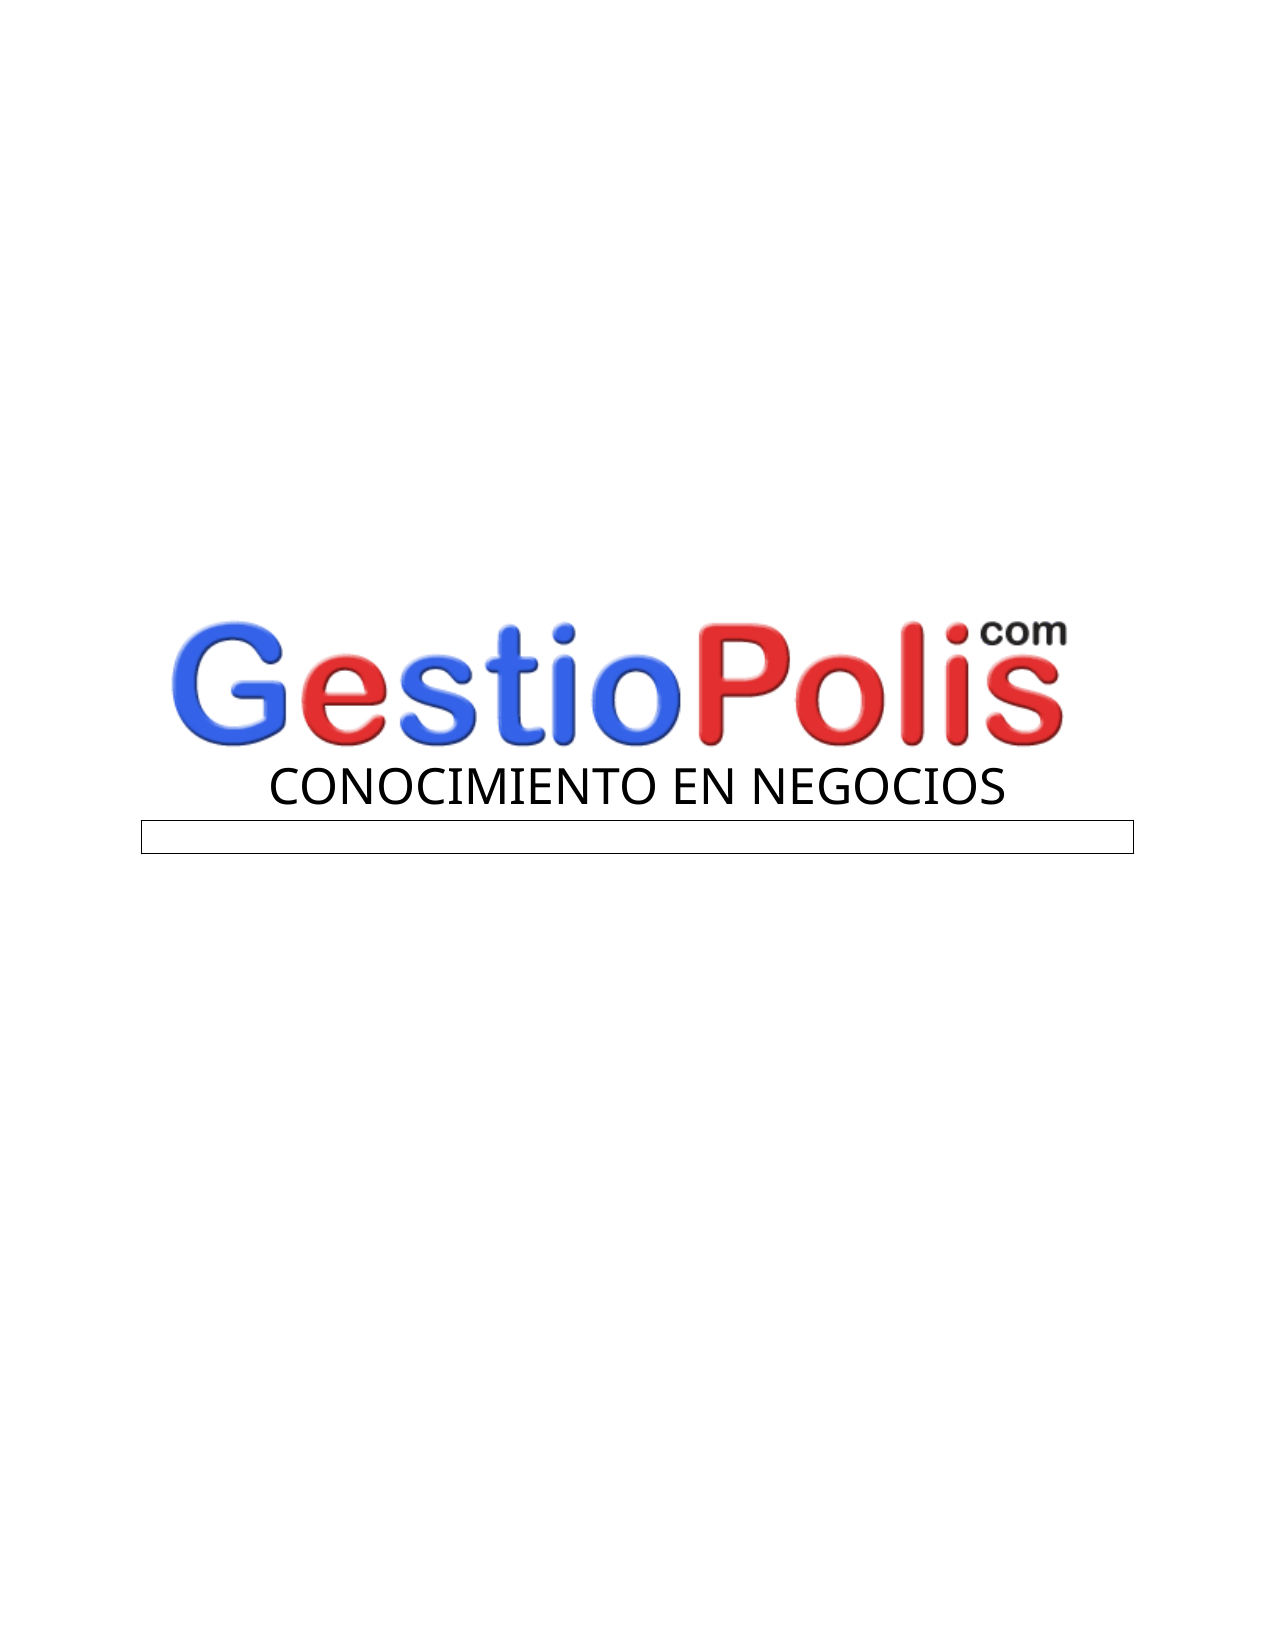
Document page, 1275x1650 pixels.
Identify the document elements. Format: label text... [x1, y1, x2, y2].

picture [150, 609, 1089, 752]
text CONOCIMIENTO EN NEGOCIOS [150, 751, 1125, 819]
